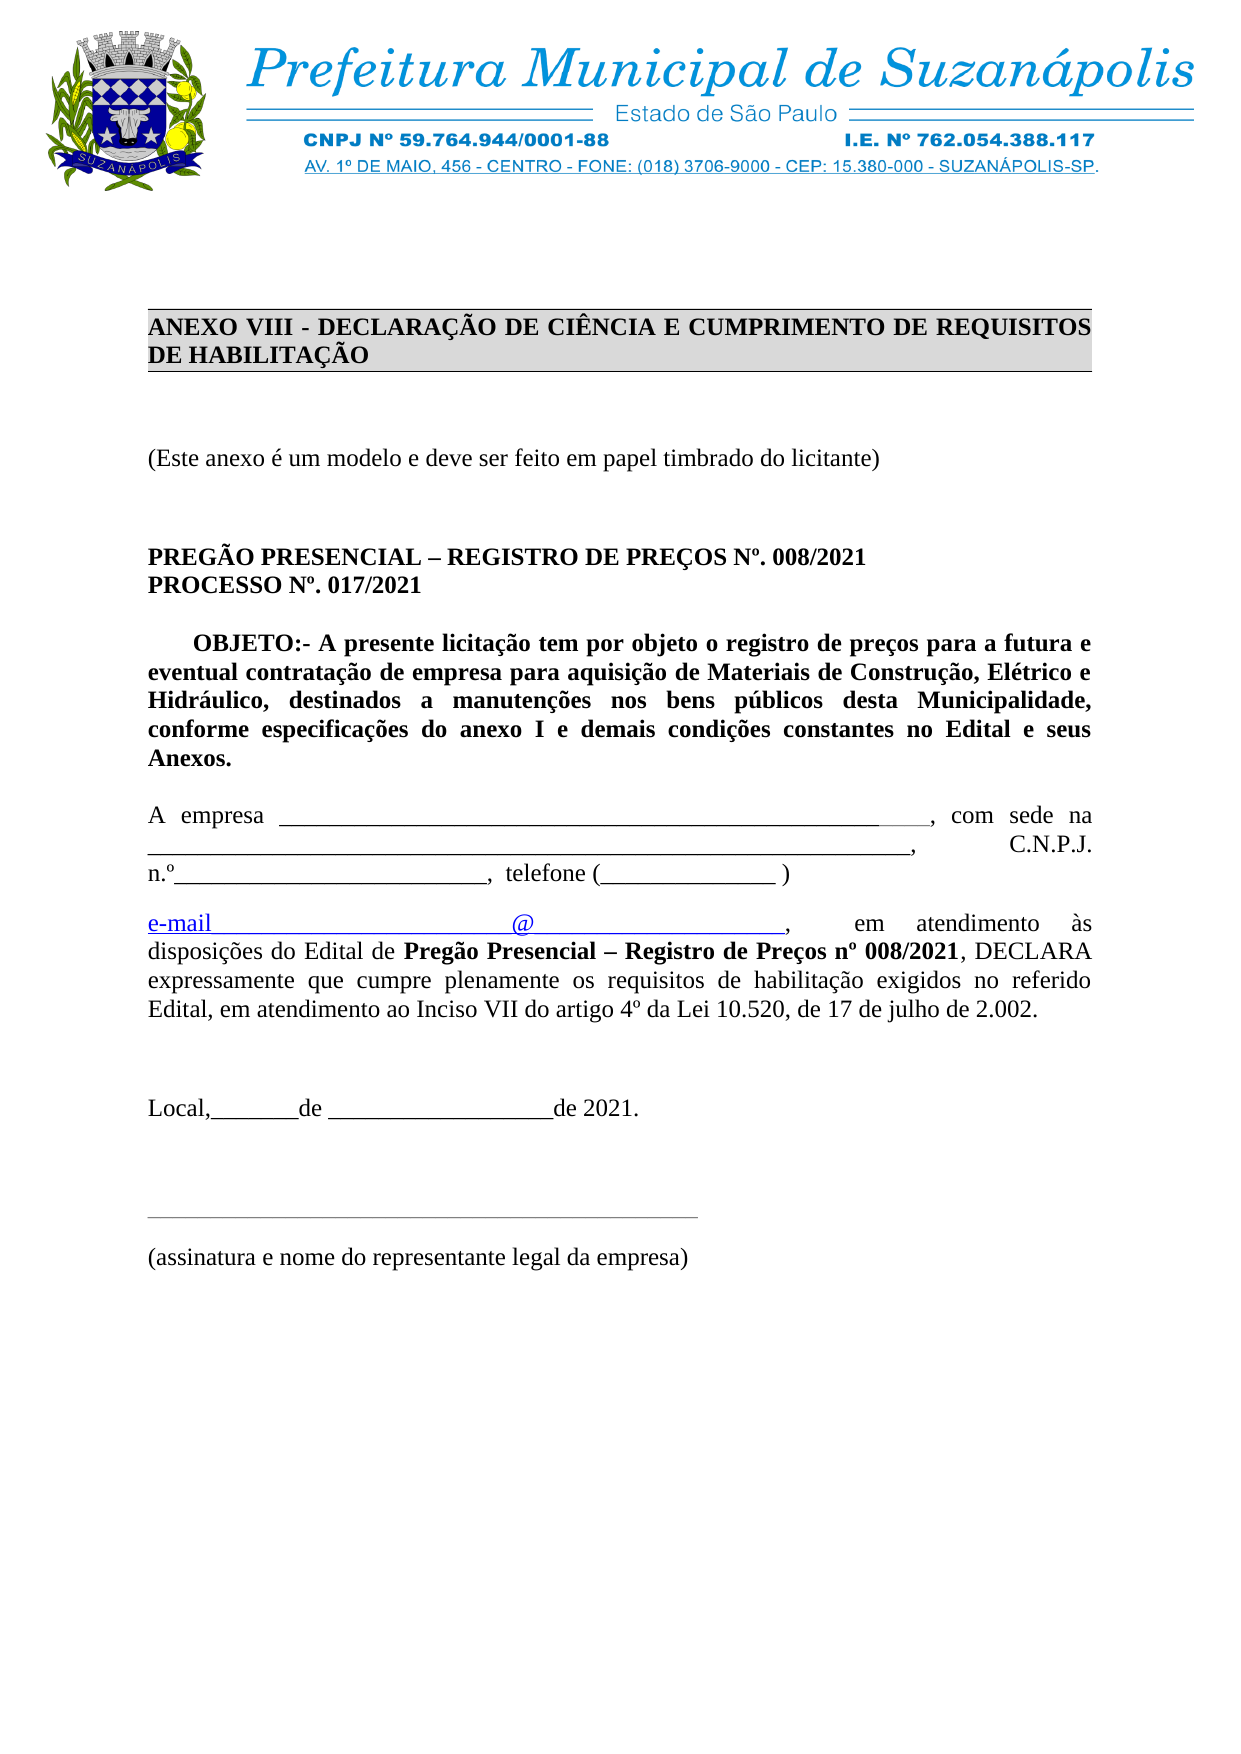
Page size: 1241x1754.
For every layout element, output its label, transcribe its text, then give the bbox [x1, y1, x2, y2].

text PROCESSO Nº. 017/2021 [148, 571, 1092, 599]
text PREGÃO PRESENCIAL – REGISTRO DE PREÇOS Nº. 008/2021 [148, 542, 1092, 571]
text ANEXO VIII - DECLARAÇÃO DE CIÊNCIA E CUMPRIMENTO DE REQUISITOS DE HABILITAÇÃO [148, 310, 1092, 371]
text Local,_______de __________________de 2021. [148, 1093, 1092, 1122]
text e-mail________________________@____________________, em atendimento às disposições do Edital de Pregão Presencial – Registro de Preços nº 008/2021, DECLARA expressamente que cumpre plenamente os requisitos de habilitação exigidos no referido Edital, em atendimento ao Inciso VII do artigo 4º da Lei 10.520, de 17 de julho de 2.002. [148, 908, 1092, 1023]
text (assinatura e nome do representante legal da empresa) [148, 1242, 1092, 1271]
text (Este anexo é um modelo e deve ser feito em papel timbrado do licitante) [148, 443, 1092, 471]
picture [45, 31, 1194, 191]
text ____________________________________________ [148, 1192, 1092, 1221]
text A empresa ____________________________________________________, com sede na _____________________________________________________________, C.N.P.J. n.º_________________________, telefone (______________ ) [148, 801, 1092, 887]
list OBJETO:- A presente licitação tem por objeto o registro de preços para a futura e eventual contratação de empresa para aquisição de Materiais de Construção, Elétrico e Hidráulico, destinados a manutenções nos bens públicos desta Municipalidade, conforme especificações do anexo I e demais condições constantes no Edital e seus Anexos. [148, 628, 1092, 772]
